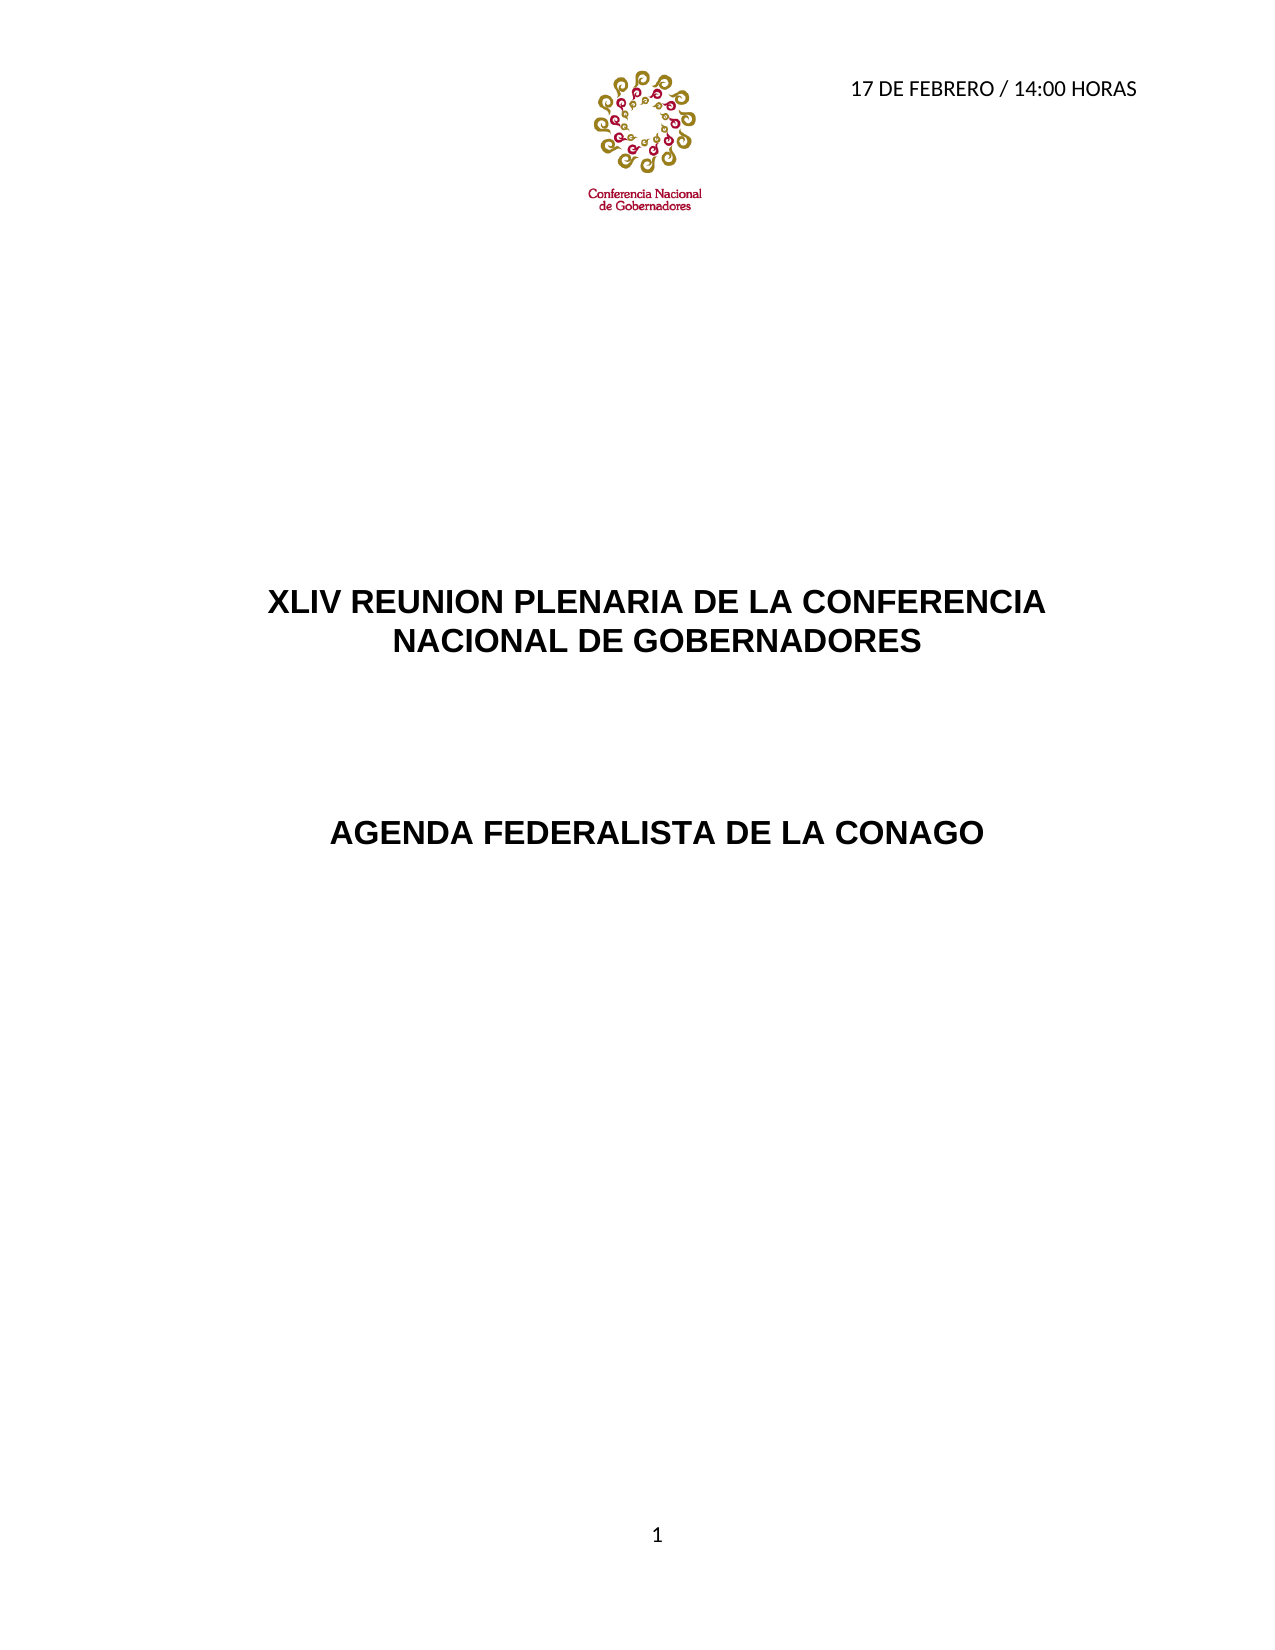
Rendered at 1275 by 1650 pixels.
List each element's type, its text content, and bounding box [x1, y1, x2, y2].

text AGENDA FEDERALISTA DE LA CONAGO [177, 813, 1137, 851]
picture [579, 56, 710, 219]
text XLIV REUNION PLENARIA DE LA CONFERENCIA NACIONAL DE GOBERNADORES [177, 582, 1137, 659]
